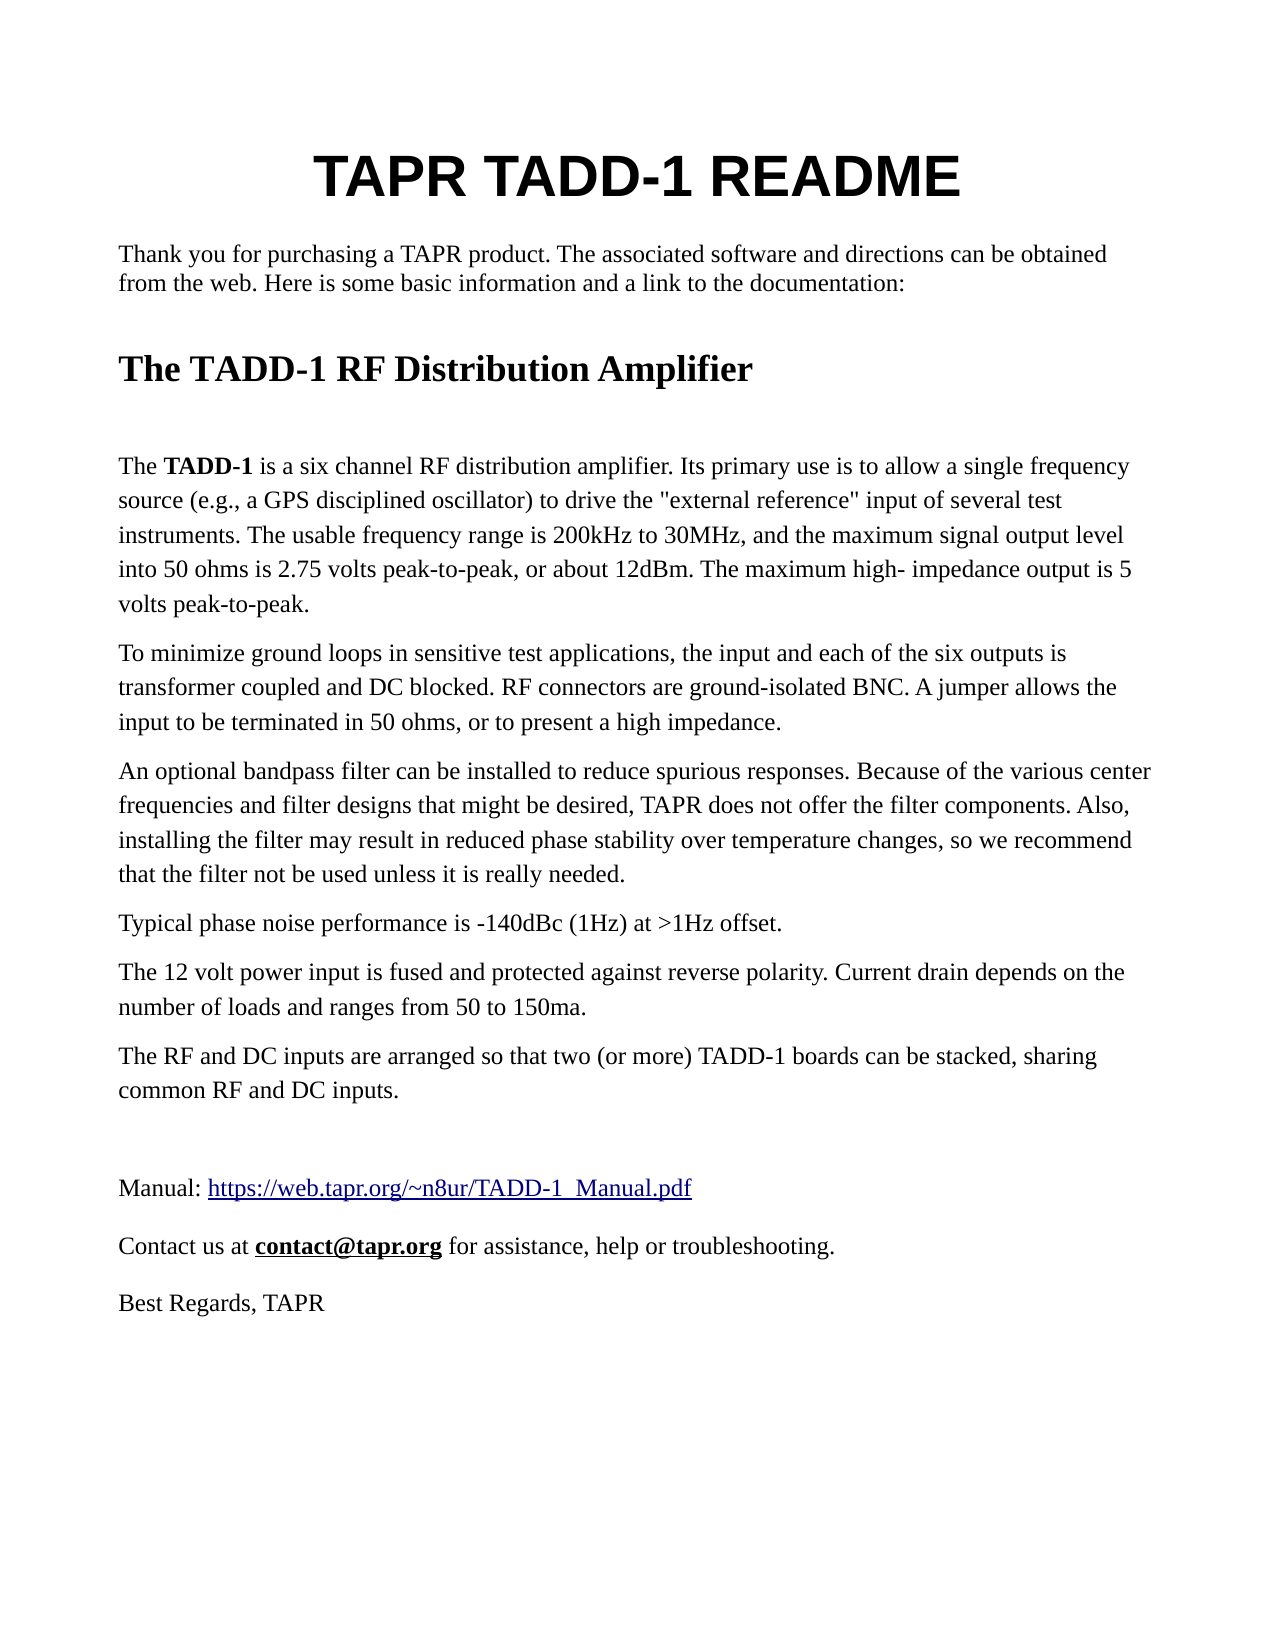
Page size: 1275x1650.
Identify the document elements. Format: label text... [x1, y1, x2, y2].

subtitle The TADD-1 RF Distribution Amplifier [118, 346, 1157, 389]
text Thank you for purchasing a TAPR product. The associated software and directions can be obtained from the web. Here is some basic information and a link to the documentation: [118, 239, 1157, 297]
text The RF and DC inputs are arranged so that two (or more) TADD-1 boards can be stacked, sharing common RF and DC inputs. [118, 1041, 1157, 1104]
text The 12 volt power input is fused and protected against reverse polarity. Current drain depends on the number of loads and ranges from 50 to 150ma. [118, 957, 1157, 1021]
text Manual: https://web.tapr.org/~n8ur/TADD-1_Manual.pdf [118, 1173, 1157, 1202]
text Typical phase noise performance is -140dBc (1Hz) at >1Hz offset. [118, 908, 1157, 937]
text Contact us at contact@tapr.org for assistance, help or troubleshooting. [118, 1231, 1157, 1260]
text The TADD-1 is a six channel RF distribution amplifier. Its primary use is to allow a single frequency source (e.g., a GPS disciplined oscillator) to drive the "external reference" input of several test instruments. The usable frequency range is 200kHz to 30MHz, and the maximum signal output level into 50 ohms is 2.75 volts peak-to-peak, or about 12dBm. The maximum high- impedance output is 5 volts peak-to-peak. [118, 451, 1157, 617]
text Best Regards, TAPR [118, 1288, 1157, 1317]
text To minimize ground loops in sensitive test applications, the input and each of the six outputs is transformer coupled and DC blocked. RF connectors are ground-isolated BNC. A jumper allows the input to be terminated in 50 ohms, or to present a high impedance. [118, 638, 1157, 736]
text An optional bandpass filter can be installed to reduce spurious responses. Because of the various center frequencies and filter designs that might be desired, TAPR does not offer the filter components. Also, installing the filter may result in reduced phase stability over temperature changes, so we recommend that the filter not be used unless it is really needed. [118, 756, 1157, 888]
